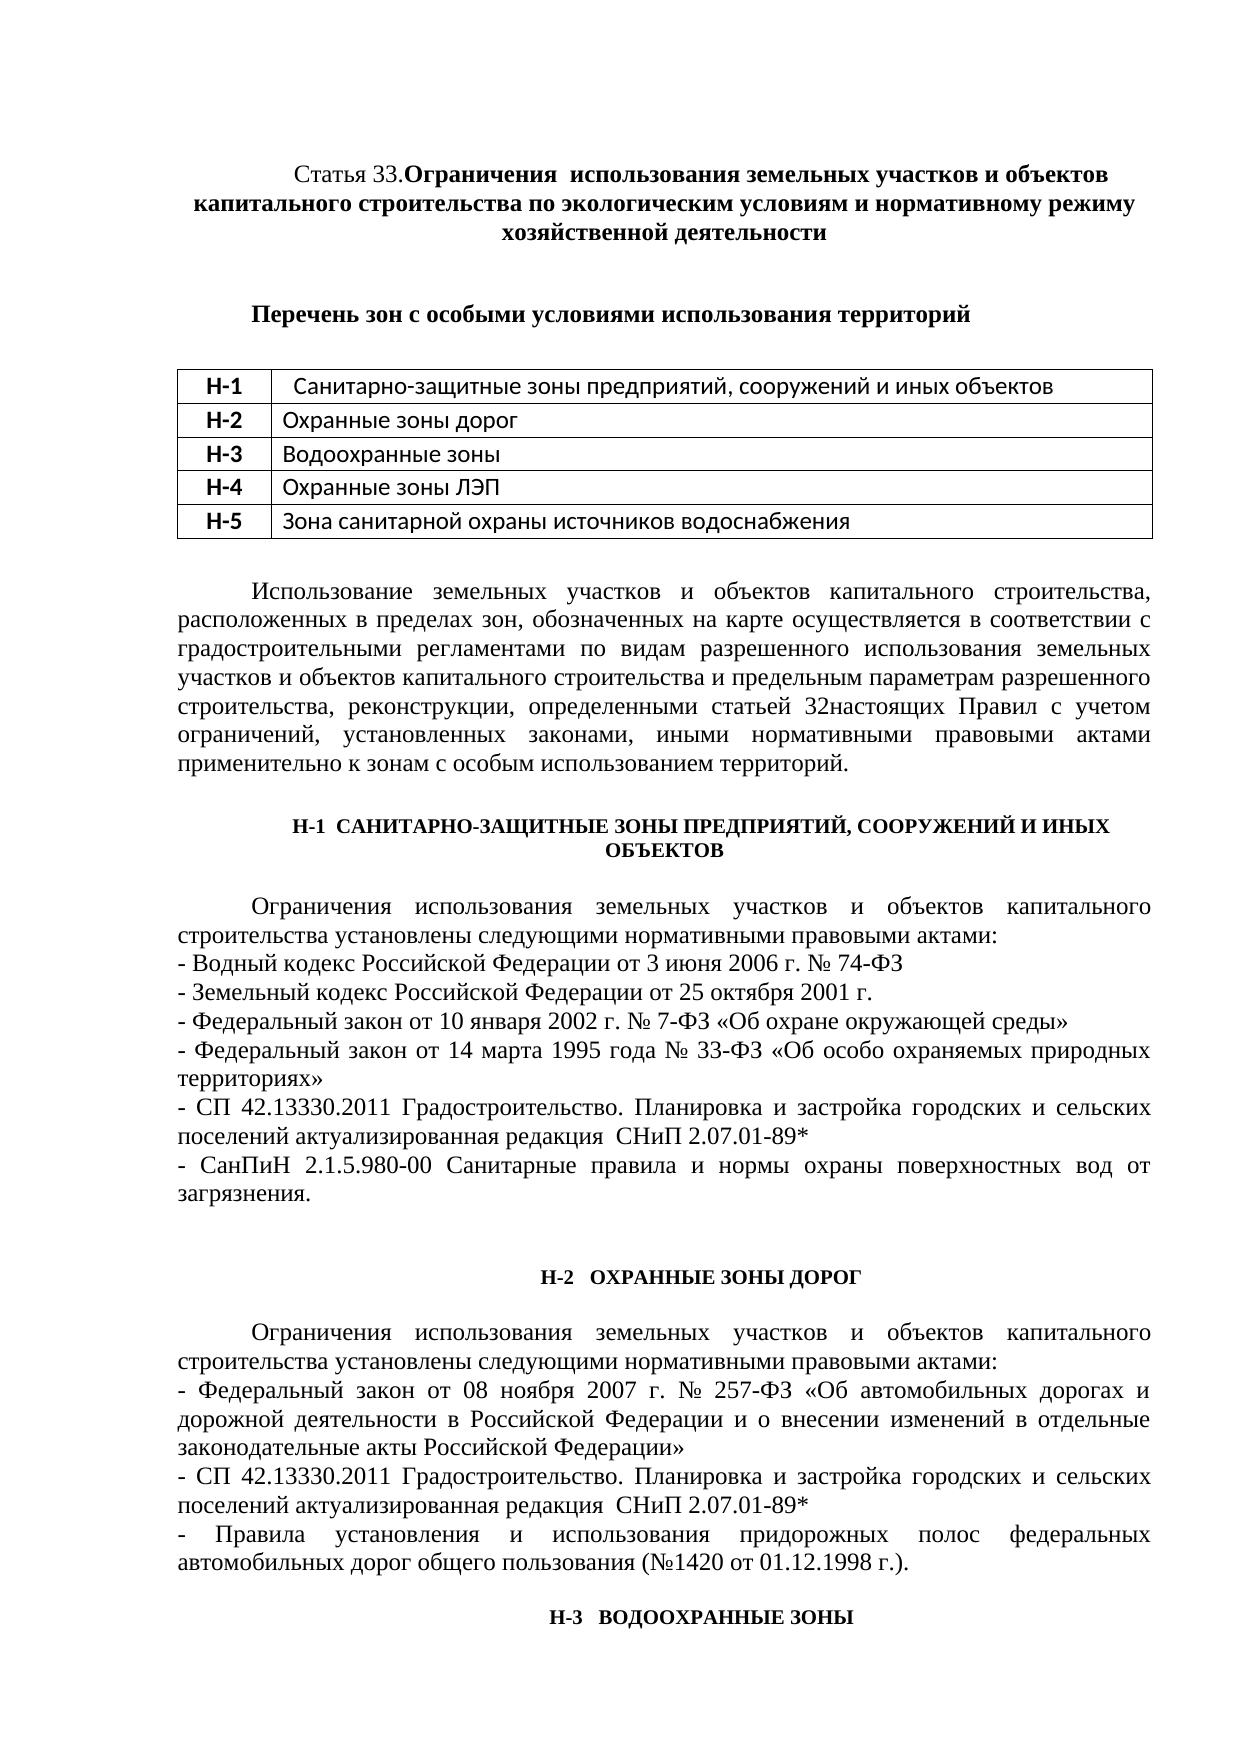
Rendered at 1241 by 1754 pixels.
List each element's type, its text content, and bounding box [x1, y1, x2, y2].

table_cell Н-3 [178, 438, 271, 470]
table_cell Зона санитарной охраны источников водоснабжения [272, 505, 1152, 538]
table_cell Водоохранные зоны [272, 438, 1152, 470]
table_cell Охранные зоны дорог [272, 404, 1152, 437]
text - СанПиН 2.1.5.980-00 Санитарные правила и нормы охраны поверхностных вод от загрязнения. [177, 1150, 1152, 1207]
text Н-2 ОХРАННЫЕ ЗОНЫ ДОРОГ [177, 1265, 1152, 1289]
text - СП 42.13330.2011 Градостроительство. Планировка и застройка городских и сельских поселений актуализированная редакция СНиП 2.07.01-89* [177, 1092, 1152, 1150]
table_header Санитарно-защитные зоны предприятий, сооружений и иных объектов [272, 370, 1152, 403]
table_cell Н-4 [178, 471, 271, 504]
text Н-1 САНИТАРНО-ЗАЩИТНЫЕ ЗОНЫ ПРЕДПРИЯТИЙ, СООРУЖЕНИЙ И ИНЫХ ОБЪЕКТОВ [177, 814, 1152, 862]
text - Земельный кодекс Российской Федерации от 25 октября 2001 г. [177, 977, 1152, 1006]
text - Федеральный закон от 10 января 2002 г. № 7-ФЗ «Об охране окружающей среды» [177, 1006, 1152, 1035]
text - СП 42.13330.2011 Градостроительство. Планировка и застройка городских и сельских поселений актуализированная редакция СНиП 2.07.01-89* [177, 1461, 1152, 1519]
text Перечень зон с особыми условиями использования территорий [177, 299, 1152, 328]
table_header Н-1 [178, 370, 271, 403]
text - Водный кодекс Российской Федерации от 3 июня 2006 г. № 74-ФЗ [177, 948, 1152, 977]
text Ограничения использования земельных участков и объектов капитального строительства установлены следующими нормативными правовыми актами: [177, 1317, 1152, 1375]
text - Федеральный закон от 14 марта 1995 года № 33-ФЗ «Об особо охраняемых природных территориях» [177, 1035, 1152, 1092]
table_cell Охранные зоны ЛЭП [272, 471, 1152, 504]
table_cell Н-5 [178, 505, 271, 538]
text Использование земельных участков и объектов капитального строительства, расположенных в пределах зон, обозначенных на карте осуществляется в соответствии с градостроительными регламентами по видам разрешенного использования земельных участков и объектов капитального строительства и предельным параметрам разрешенного строительства, реконструкции, определенными статьей 32настоящих Правил с учетом ограничений, установленных законами, иными нормативными правовыми актами применительно к зонам с особым использованием территорий. [177, 576, 1152, 777]
text Н-3 ВОДООХРАННЫЕ ЗОНЫ [177, 1605, 1152, 1629]
table_cell Н-2 [178, 404, 271, 437]
text Статья 33.Ограничения использования земельных участков и объектов капитального строительства по экологическим условиям и нормативному режиму хозяйственной деятельности [177, 159, 1152, 246]
text Ограничения использования земельных участков и объектов капитального строительства установлены следующими нормативными правовыми актами: [177, 891, 1152, 948]
text - Федеральный закон от 08 ноября 2007 г. № 257-ФЗ «Об автомобильных дорогах и дорожной деятельности в Российской Федерации и о внесении изменений в отдельные законодательные акты Российской Федерации» [177, 1375, 1152, 1461]
text - Правила установления и использования придорожных полос федеральных автомобильных дорог общего пользования (№1420 от 01.12.1998 г.). [177, 1519, 1152, 1576]
